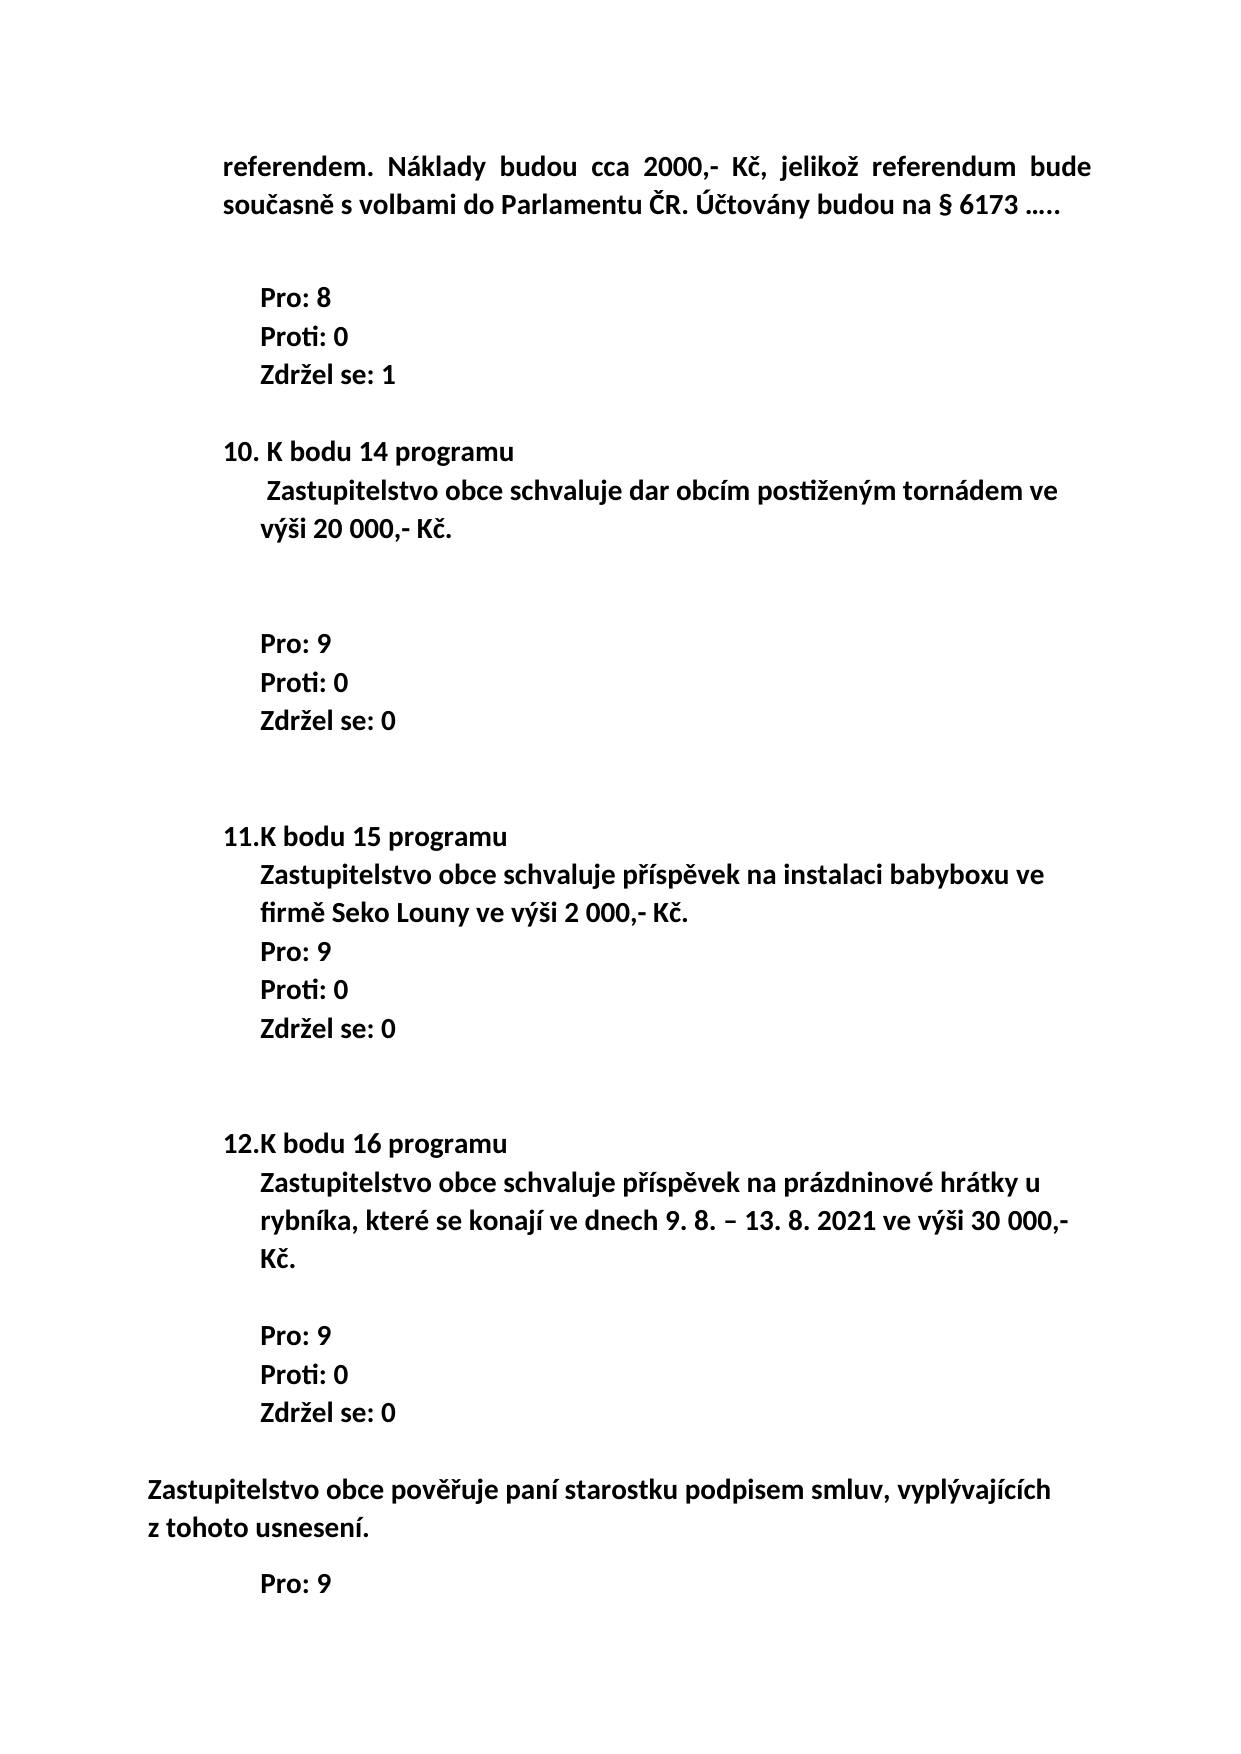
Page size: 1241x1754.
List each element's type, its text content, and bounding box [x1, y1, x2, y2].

text Zastupitelstvo obce pověřuje paní starostku podpisem smluv, vyplývajících z tohoto usnesení. [148, 1471, 1093, 1545]
list Pro: 9 [260, 933, 1093, 969]
list Proti: 0 [260, 1356, 1093, 1391]
list Proti: 0 [260, 664, 1093, 699]
list K bodu 14 programu [223, 433, 1093, 469]
list Proti: 0 [260, 971, 1093, 1007]
list Zastupitelstvo obce schvaluje příspěvek na instalaci babyboxu ve firmě Seko Louny ve výši 2 000,- Kč. [260, 856, 1093, 930]
list K bodu 15 programu [223, 818, 1093, 853]
list Pro: 9 [260, 1317, 1093, 1353]
list Zdržel se: 0 [260, 702, 1093, 738]
list K bodu 16 programu [223, 1125, 1093, 1161]
list Zdržel se: 1 [260, 356, 1093, 392]
list Pro: 9 [260, 1565, 1093, 1600]
list Proti: 0 [260, 318, 1093, 354]
list Pro: 9 [260, 626, 1093, 661]
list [223, 148, 1093, 222]
list Zdržel se: 0 [260, 1010, 1093, 1046]
list Zastupitelstvo obce schvaluje dar obcím postiženým tornádem ve výši 20 000,- Kč. [260, 472, 1093, 546]
list Pro: 8 [260, 279, 1093, 315]
list Zastupitelstvo obce schvaluje příspěvek na prázdninové hrátky u rybníka, které se konají ve dnech 9. 8. – 13. 8. 2021 ve výši 30 000,- Kč. [260, 1164, 1093, 1276]
list Zdržel se: 0 [260, 1394, 1093, 1430]
